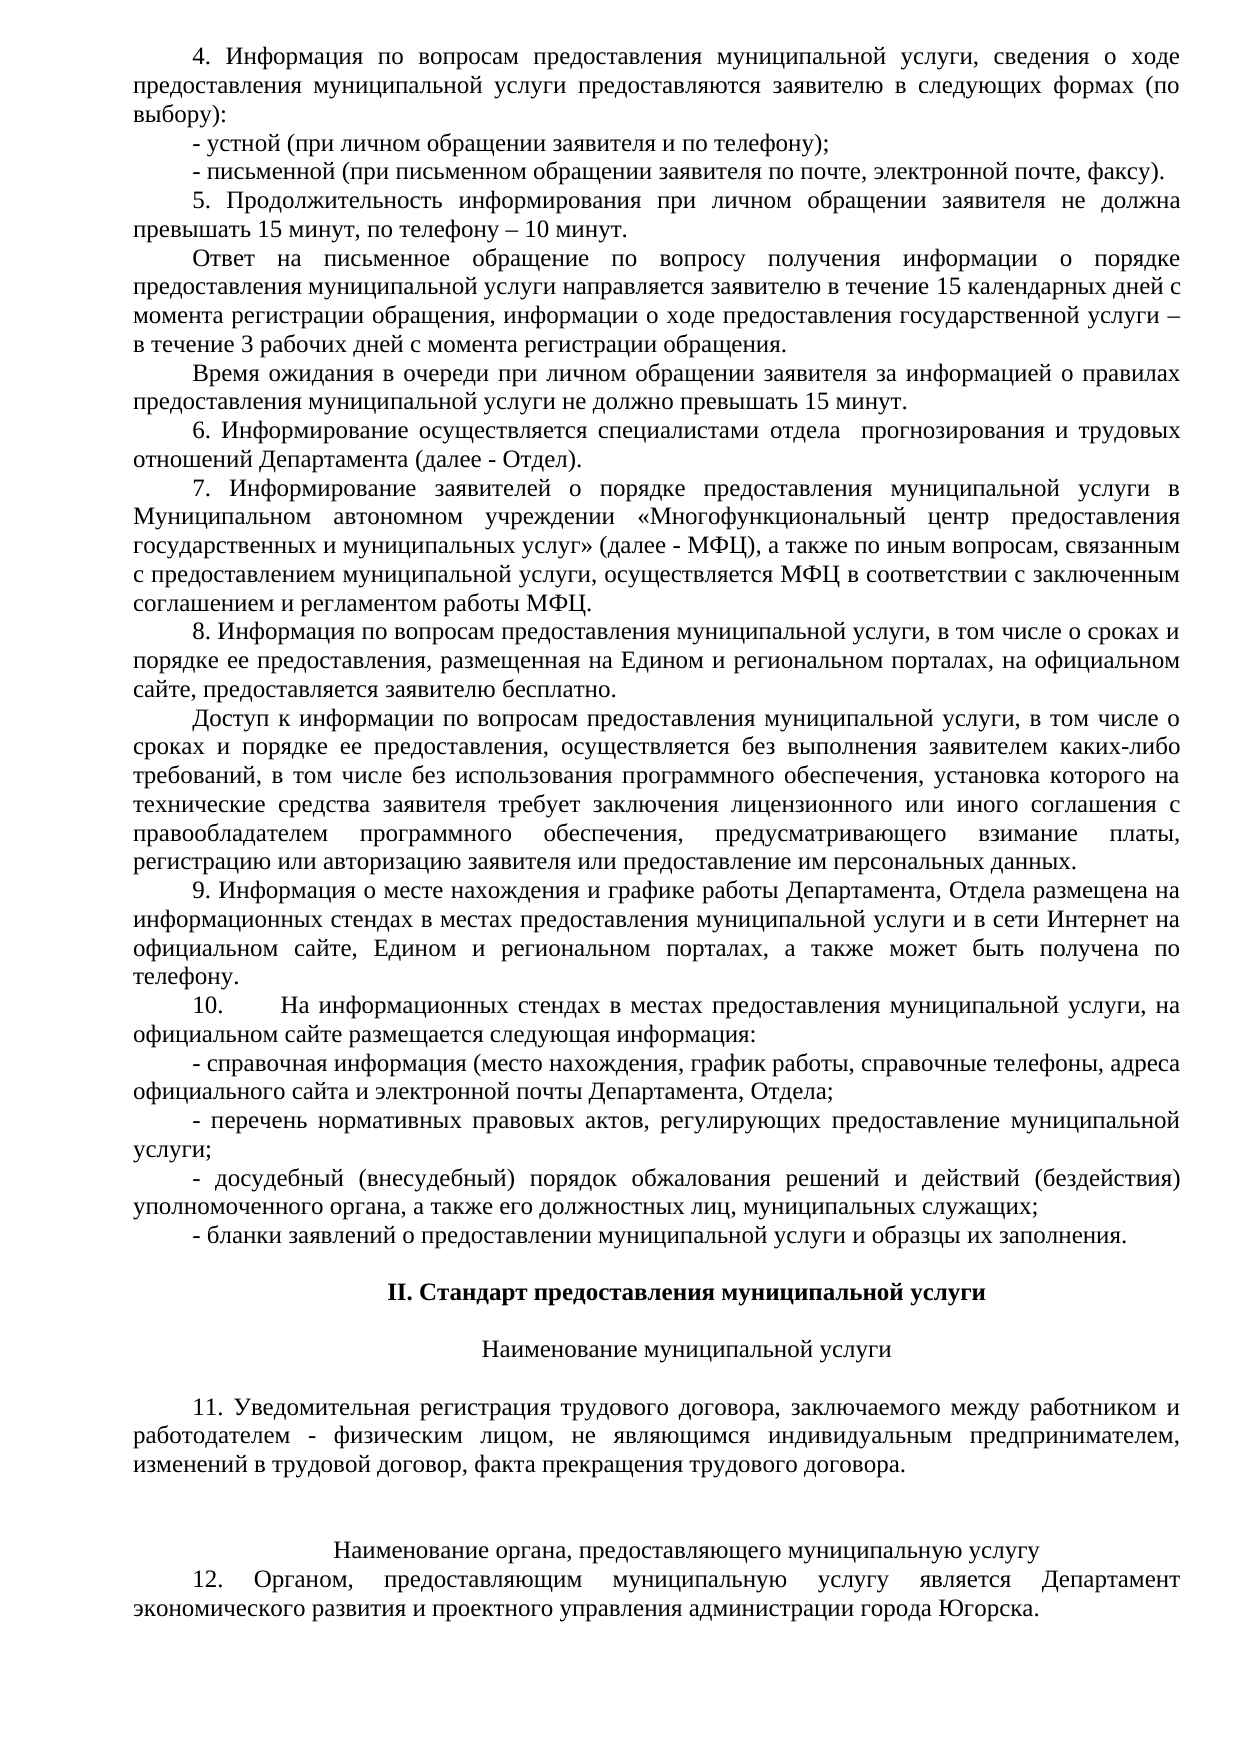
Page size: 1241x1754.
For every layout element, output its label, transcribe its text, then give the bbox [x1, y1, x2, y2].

text 10. На информационных стендах в местах предоставления муниципальной услуги, на официальном сайте размещается следующая информация: [133, 990, 1181, 1048]
text 5. Продолжительность информирования при личном обращении заявителя не должна превышать 15 минут, по телефону – 10 минут. [133, 185, 1181, 243]
text Наименование органа, предоставляющего муниципальную услугу [133, 1536, 1181, 1564]
text - бланки заявлений о предоставлении муниципальной услуги и образцы их заполнения. [133, 1220, 1181, 1249]
text Время ожидания в очереди при личном обращении заявителя за информацией о правилах предоставления муниципальной услуги не должно превышать 15 минут. [133, 358, 1181, 415]
text Наименование муниципальной услуги [133, 1334, 1181, 1363]
text 9. Информация о месте нахождения и графике работы Департамента, Отдела размещена на информационных стендах в местах предоставления муниципальной услуги и в сети Интернет на официальном сайте, Едином и региональном порталах, а также может быть получена по телефону. [133, 875, 1181, 990]
text 4. Информация по вопросам предоставления муниципальной услуги, сведения о ходе предоставления муниципальной услуги предоставляются заявителю в следующих формах (по выбору): [133, 41, 1181, 128]
text 6. Информирование осуществляется специалистами отдела прогнозирования и трудовых отношений Департамента (далее - Отдел). [133, 415, 1181, 473]
text II. Стандарт предоставления муниципальной услуги [133, 1277, 1181, 1306]
text - перечень нормативных правовых актов, регулирующих предоставление муниципальной услуги; [133, 1105, 1181, 1163]
text - письменной (при письменном обращении заявителя по почте, электронной почте, факсу). [133, 156, 1181, 185]
text 12. Органом, предоставляющим муниципальную услугу является Департамент экономического развития и проектного управления администрации города Югорска. [133, 1564, 1181, 1622]
text Доступ к информации по вопросам предоставления муниципальной услуги, в том числе о сроках и порядке ее предоставления, осуществляется без выполнения заявителем каких-либо требований, в том числе без использования программного обеспечения, установка которого на технические средства заявителя требует заключения лицензионного или иного соглашения с правообладателем программного обеспечения, предусматривающего взимание платы, регистрацию или авторизацию заявителя или предоставление им персональных данных. [133, 703, 1181, 875]
text 8. Информация по вопросам предоставления муниципальной услуги, в том числе о сроках и порядке ее предоставления, размещенная на Едином и региональном порталах, на официальном сайте, предоставляется заявителю бесплатно. [133, 616, 1181, 703]
text - досудебный (внесудебный) порядок обжалования решений и действий (бездействия) уполномоченного органа, а также его должностных лиц, муниципальных служащих; [133, 1163, 1181, 1220]
text Ответ на письменное обращение по вопросу получения информации о порядке предоставления муниципальной услуги направляется заявителю в течение 15 календарных дней с момента регистрации обращения, информации о ходе предоставления государственной услуги – в течение 3 рабочих дней с момента регистрации обращения. [133, 243, 1181, 358]
text 7. Информирование заявителей о порядке предоставления муниципальной услуги в Муниципальном автономном учреждении «Многофункциональный центр предоставления государственных и муниципальных услуг» (далее - МФЦ), а также по иным вопросам, связанным с предоставлением муниципальной услуги, осуществляется МФЦ в соответствии с заключенным соглашением и регламентом работы МФЦ. [133, 473, 1181, 616]
text - устной (при личном обращении заявителя и по телефону); [133, 128, 1181, 156]
text 11. Уведомительная регистрация трудового договора, заключаемого между работником и работодателем - физическим лицом, не являющимся индивидуальным предпринимателем, изменений в трудовой договор, факта прекращения трудового договора. [133, 1392, 1181, 1478]
text - справочная информация (место нахождения, график работы, справочные телефоны, адреса официального сайта и электронной почты Департамента, Отдела; [133, 1048, 1181, 1105]
